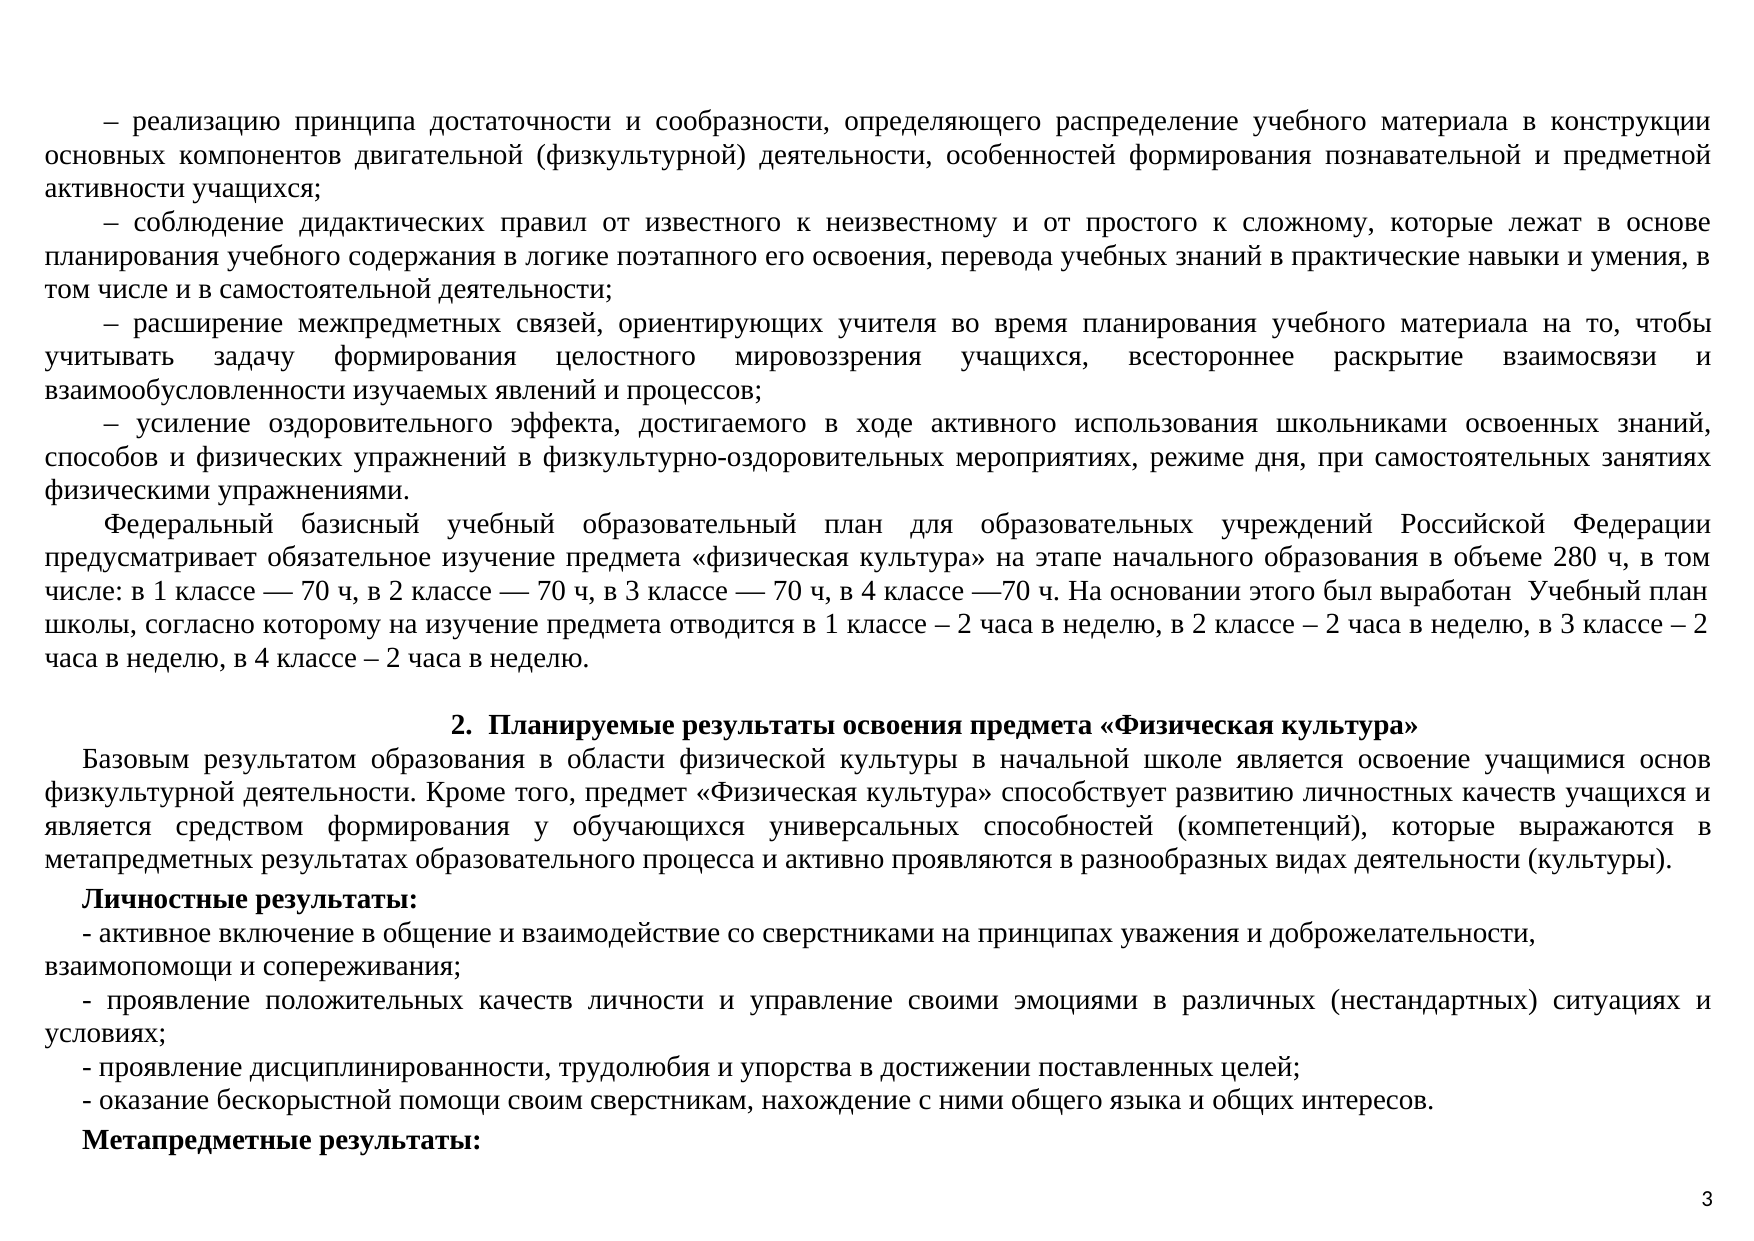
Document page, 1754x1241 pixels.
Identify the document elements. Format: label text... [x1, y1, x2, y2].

text – соблюдение дидактических правил от известного к неизвестному и от простого к сложному, которые лежат в основе планирования учебного содержания в логике поэтапного его освоения, перевода учебных знаний в практические навыки и умения, в том числе и в самостоятельной деятельности; [44, 204, 1713, 305]
text - активное включение в общение и взаимодействие со сверстниками на принципах уважения и доброжелательности, взаимопомощи и сопереживания; [44, 915, 1713, 982]
text - оказание бескорыстной помощи своим сверстникам, нахождение с ними общего языка и общих интересов. [44, 1082, 1713, 1116]
text Федеральный базисный учебный образовательный план для образовательных учреждений Российской Федерации предусматривает обязательное изучение предмета «физическая культура» на этапе начального образования в объеме 280 ч, в том числе: в 1 классе — 70 ч, в 2 классе — 70 ч, в 3 классе — 70 ч, в 4 классе —70 ч. На основании этого был выработан Учебный план школы, согласно которому на изучение предмета отводится в 1 классе – 2 часа в неделю, в 2 классе – 2 часа в неделю, в 3 классе – 2 часа в неделю, в 4 классе – 2 часа в неделю. [44, 506, 1713, 674]
text Личностные результаты: [44, 881, 1713, 915]
text Базовым результатом образования в области физической культуры в начальной школе является освоение учащимися основ физкультурной деятельности. Кроме того, предмет «Физическая культура» способствует развитию личностных качеств учащихся и является средством формирования у обучающихся универсальных способностей (компетенций), которые выражаются в метапредметных результатах образовательного процесса и активно проявляются в разнообразных видах деятельности (культуры). [44, 741, 1713, 875]
text – усиление оздоровительного эффекта, достигаемого в ходе активного использования школьниками освоенных знаний, способов и физических упражнений в физкультурно-оздоровительных мероприятиях, режиме дня, при самостоятельных занятиях физическими упражнениями. [44, 405, 1713, 506]
text – расширение межпредметных связей, ориентирующих учителя во время планирования учебного материала на то, чтобы учитывать задачу формирования целостного мировоззрения учащихся, всестороннее раскрытие взаимосвязи и взаимообусловленности изучаемых явлений и процессов; [44, 305, 1713, 405]
text Метапредметные результаты: [44, 1122, 1713, 1156]
text - проявление положительных качеств личности и управление своими эмоциями в различных (нестандартных) ситуациях и условиях; [44, 982, 1713, 1049]
text – реализацию принципа достаточности и сообразности, определяющего распределение учебного материала в конструкции основных компонентов двигательной (физкультурной) деятельности, особенностей формирования познавательной и предметной активности учащихся; [44, 103, 1713, 204]
text - проявление дисциплинированности, трудолюбия и упорства в достижении поставленных целей; [44, 1049, 1713, 1082]
list Планируемые результаты освоения предмета «Физическая культура» [157, 707, 1713, 741]
